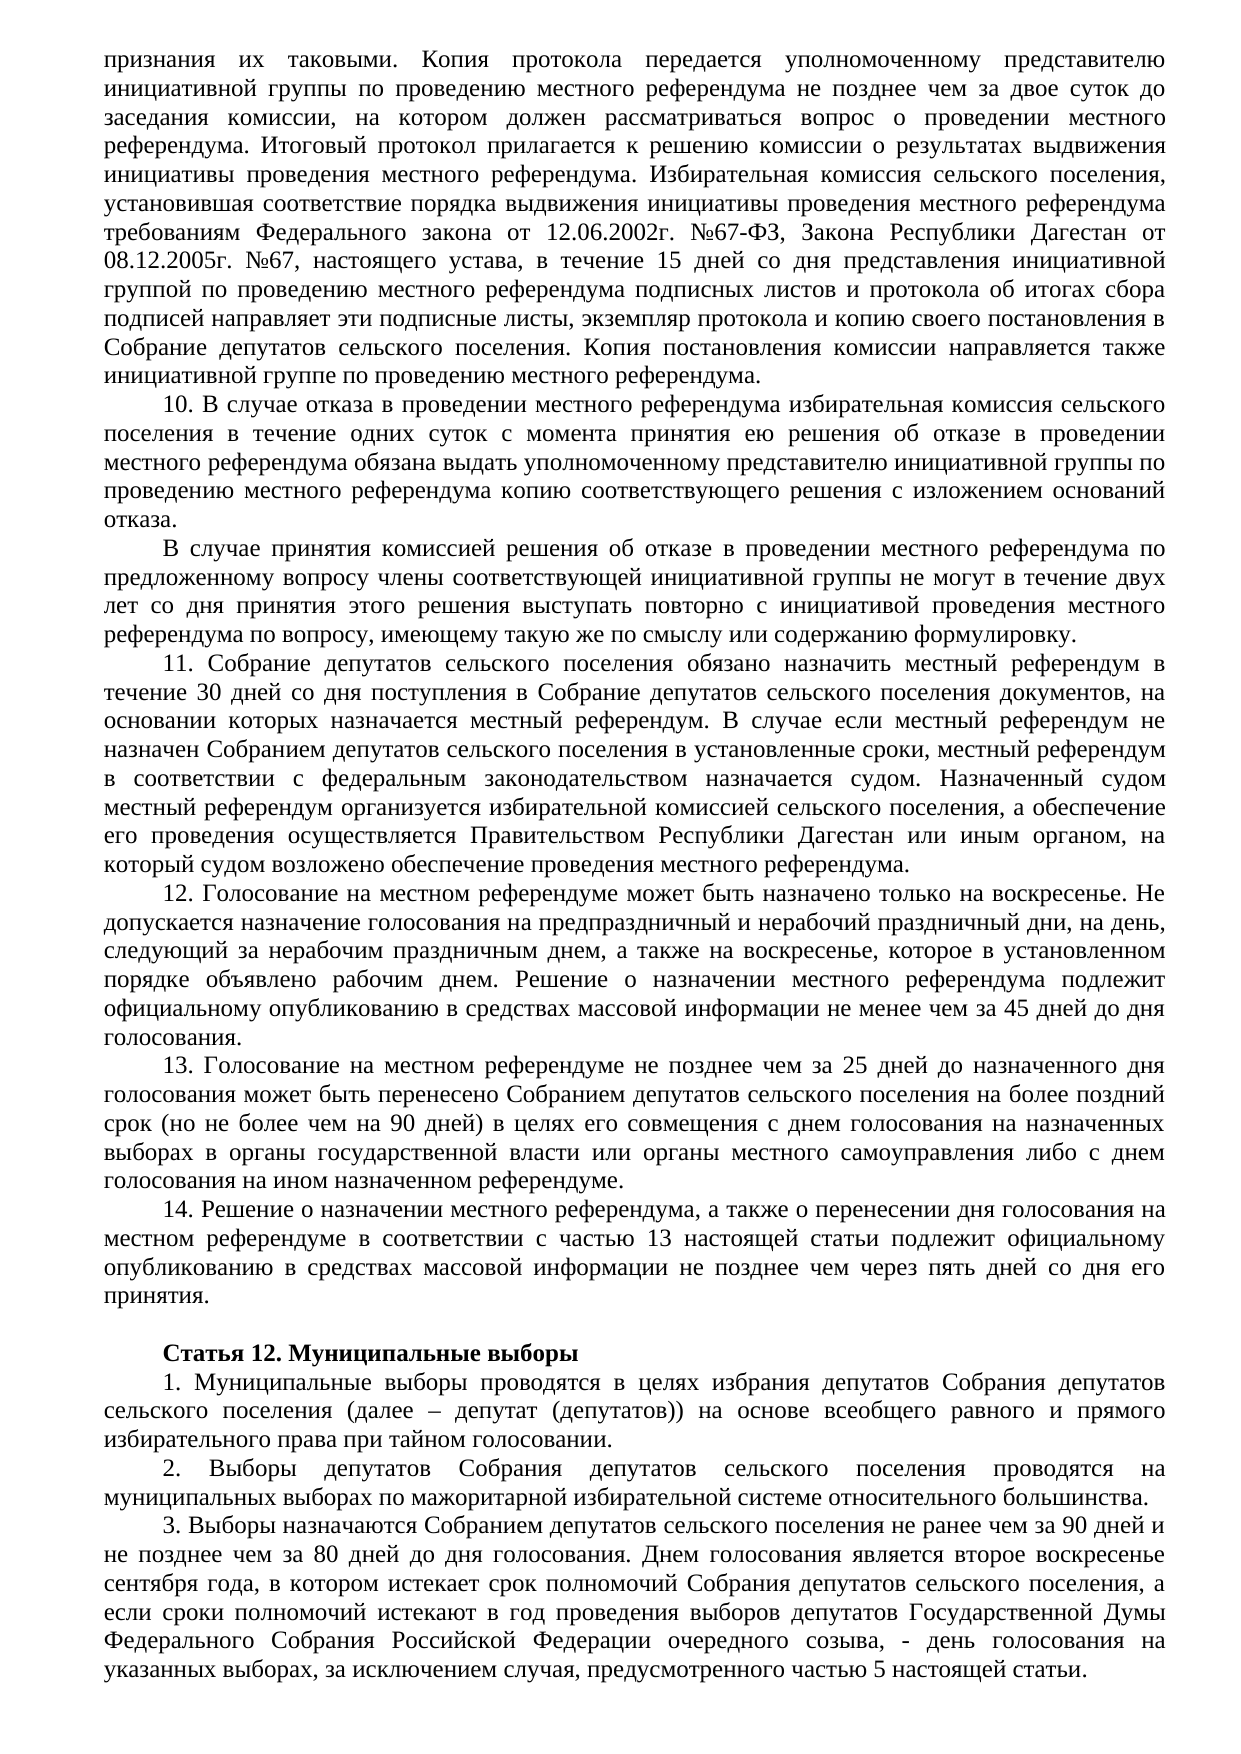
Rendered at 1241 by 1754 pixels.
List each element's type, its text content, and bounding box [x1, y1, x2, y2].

text 10. В случае отказа в проведении местного референдума избирательная комиссия сельского поселения в течение одних суток с момента принятия ею решения об отказе в проведении местного референдума обязана выдать уполномоченному представителю инициативной группы по проведению местного референдума копию соответствующего решения с изложением оснований отказа. [103, 389, 1167, 533]
text 11. Собрание депутатов сельского поселения обязано назначить местный референдум в течение 30 дней со дня поступления в Собрание депутатов сельского поселения документов, на основании которых назначается местный референдум. В случае если местный референдум не назначен Собранием депутатов сельского поселения в установленные сроки, местный референдум в соответствии с федеральным законодательством назначается судом. Назначенный судом местный референдум организуется избирательной комиссией сельского поселения, а обеспечение его проведения осуществляется Правительством Республики Дагестан или иным органом, на который судом возложено обеспечение проведения местного референдума. [103, 648, 1167, 878]
text 14. Решение о назначении местного референдума, а также о перенесении дня голосования на местном референдуме в соответствии с частью 13 настоящей статьи подлежит официальному опубликованию в средствах массовой информации не позднее чем через пять дней со дня его принятия. [103, 1194, 1167, 1309]
text 1. Муниципальные выборы проводятся в целях избрания депутатов Собрания депутатов сельского поселения (далее – депутат (депутатов)) на основе всеобщего равного и прямого избирательного права при тайном голосовании. [103, 1367, 1167, 1453]
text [103, 44, 1167, 389]
text 3. Выборы назначаются Собранием депутатов сельского поселения не ранее чем за 90 дней и не позднее чем за 80 дней до дня голосования. Днем голосования является второе воскресенье сентября года, в котором истекает срок полномочий Собрания депутатов сельского поселения, а если сроки полномочий истекают в год проведения выборов депутатов Государственной Думы Федерального Собрания Российской Федерации очередного созыва, - день голосования на указанных выборах, за исключением случая, предусмотренного частью 5 настоящей статьи. [103, 1511, 1167, 1683]
text 2. Выборы депутатов Собрания депутатов сельского поселения проводятся на муниципальных выборах по мажоритарной избирательной системе относительного большинства. [103, 1453, 1167, 1511]
text 12. Голосование на местном референдуме может быть назначено только на воскресенье. Не допускается назначение голосования на предпраздничный и нерабочий праздничный дни, на день, следующий за нерабочим праздничным днем, а также на воскресенье, которое в установленном порядке объявлено рабочим днем. Решение о назначении местного референдума подлежит официальному опубликованию в средствах массовой информации не менее чем за 45 дней до дня голосования. [103, 878, 1167, 1051]
text Статья 12. Муниципальные выборы [103, 1338, 1167, 1367]
text В случае принятия комиссией решения об отказе в проведении местного референдума по предложенному вопросу члены соответствующей инициативной группы не могут в течение двух лет со дня принятия этого решения выступать повторно с инициативой проведения местного референдума по вопросу, имеющему такую же по смыслу или содержанию формулировку. [103, 533, 1167, 648]
text 13. Голосование на местном референдуме не позднее чем за 25 дней до назначенного дня голосования может быть перенесено Собранием депутатов сельского поселения на более поздний срок (но не более чем на 90 дней) в целях его совмещения с днем голосования на назначенных выборах в органы государственной власти или органы местного самоуправления либо с днем голосования на ином назначенном референдуме. [103, 1051, 1167, 1194]
